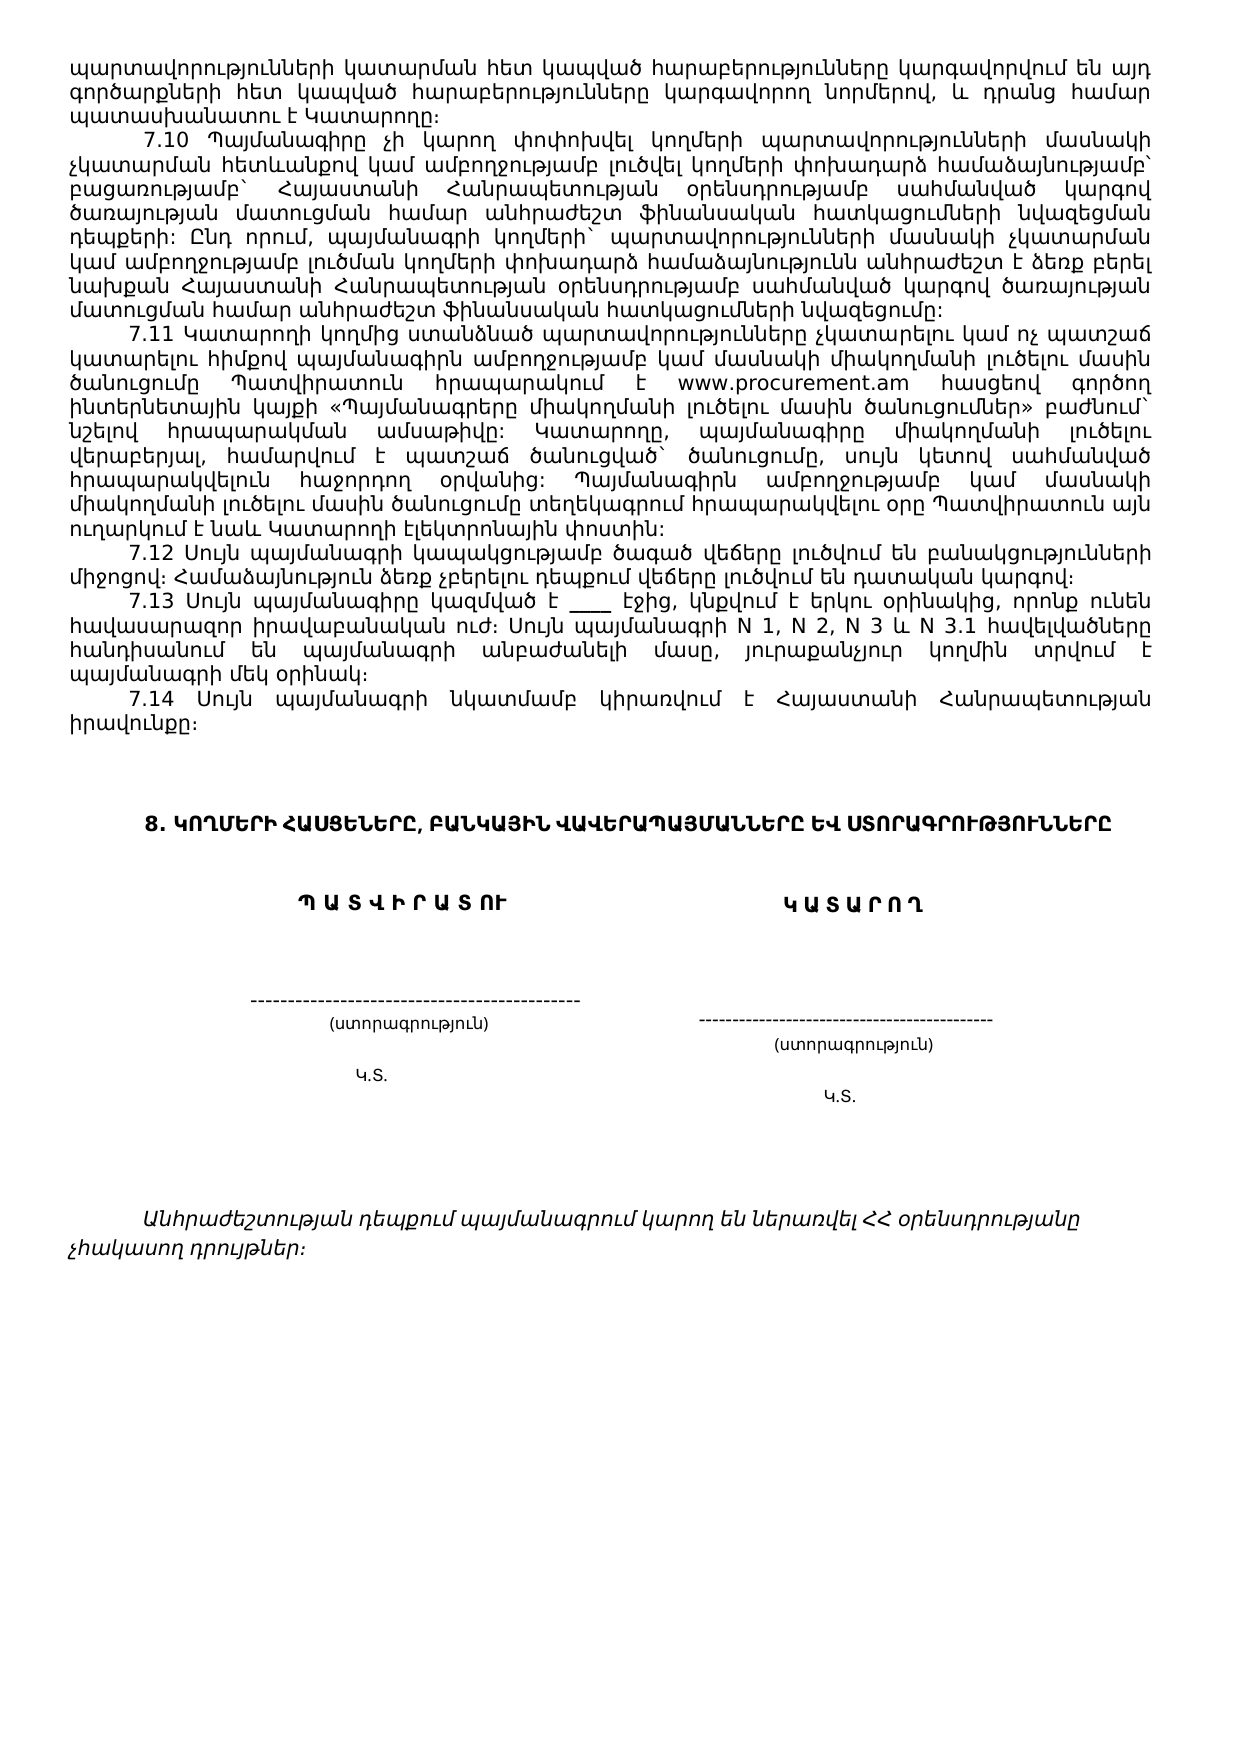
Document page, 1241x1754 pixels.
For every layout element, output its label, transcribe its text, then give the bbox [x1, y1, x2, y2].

text 7.12 Սույն պայմանագրի կապակցությամբ ծագած վեճերը լուծվում են բանակցությունների միջոցով։ Համաձայնություն ձեռք չբերելու դեպքում վեճերը լուծվում են դատական կարգով։ [69, 541, 1152, 589]
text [69, 56, 1152, 128]
table_header Պ Ա Տ Վ Ի Ր Ա Տ ՈՒ -------------------------------------------- (ստորագրություն) Կ.Տ. [166, 891, 638, 1176]
text 8. ԿՈՂՄԵՐԻ ՀԱՍՑԵՆԵՐԸ, ԲԱՆԿԱՅԻՆ ՎԱՎԵՐԱՊԱՅՄԱՆՆԵՐԸ ԵՎ ՍՏՈՐԱԳՐՈՒԹՅՈՒՆՆԵՐԸ [69, 809, 1152, 838]
text Անհրաժեշտության դեպքում պայմանագրում կարող են ներառվել ՀՀ օրենսդրությանը չհակասող դրույթներ։ [69, 1204, 1152, 1261]
text 7.14 Սույն պայմանագրի նկատմամբ կիրառվում է Հայաստանի Հանրապետության իրավունքը։ [69, 687, 1152, 735]
text 7.11 Կատարողի կողմից ստանձնած պարտավորությունները չկատարելու կամ ոչ պատշաճ կատարելու հիմքով պայմանագիրն ամբողջությամբ կամ մասնակի միակողմանի լուծելու մասին ծանուցումը Պատվիրատուն հրապարակում է www.procurement.am հասցեով գործող ինտերնետային կայքի «Պայմանագրերը միակողմանի լուծելու մասին ծանուցումներ» բաժնում` նշելով հրապարակման ամսաթիվը: Կատարողը, պայմանագիրը միակողմանի լուծելու վերաբերյալ, համարվում է պատշաճ ծանուցված` ծանուցումը, սույն կետով սահմանված հրապարակվելուն հաջորդող օրվանից: Պայմանագիրն ամբողջությամբ կամ մասնակի միակողմանի լուծելու մասին ծանուցումը տեղեկագրում հրապարակվելու օրը Պատվիրատուն այն ուղարկում է նաև Կատարողի էլեկտրոնային փոստին: [69, 322, 1152, 541]
text 7.13 Սույն պայմանագիրը կազմված է ____ էջից, կնքվում է երկու օրինակից, որոնք ունեն հավասարազոր իրավաբանական ուժ։ Սույն պայմանագրի N 1, N 2, N 3 և N 3.1 հավելվածները հանդիսանում են պայմանագրի անբաժանելի մասը, յուրաքանչյուր կողմին տրվում է պայմանագրի մեկ օրինակ։ [69, 589, 1152, 687]
text 7.10 Պայմանագիրը չի կարող փոփոխվել կողմերի պարտավորությունների մասնակի չկատարման հետևանքով կամ ամբողջությամբ լուծվել կողմերի փոխադարձ համաձայնությամբ՝ բացառությամբ` Հայաստանի Հանրապետության օրենսդրությամբ սահմանված կարգով ծառայության մատուցման համար անհրաժեշտ ֆինանսական հատկացումների նվազեցման դեպքերի: Ընդ որում, պայմանագրի կողմերի` պարտավորությունների մասնակի չկատարման կամ ամբողջությամբ լուծման կողմերի փոխադարձ համաձայնությունն անհրաժեշտ է ձեռք բերել նախքան Հայաստանի Հանրապետության օրենսդրությամբ սահմանված կարգով ծառայության մատուցման համար անհրաժեշտ ֆինանսական հատկացումների նվազեցումը: [69, 128, 1152, 322]
table_header Կ Ա Տ Ա Ր Ո Ղ -------------------------------------------- (ստորագրություն) Կ.Տ. [639, 891, 1067, 1176]
